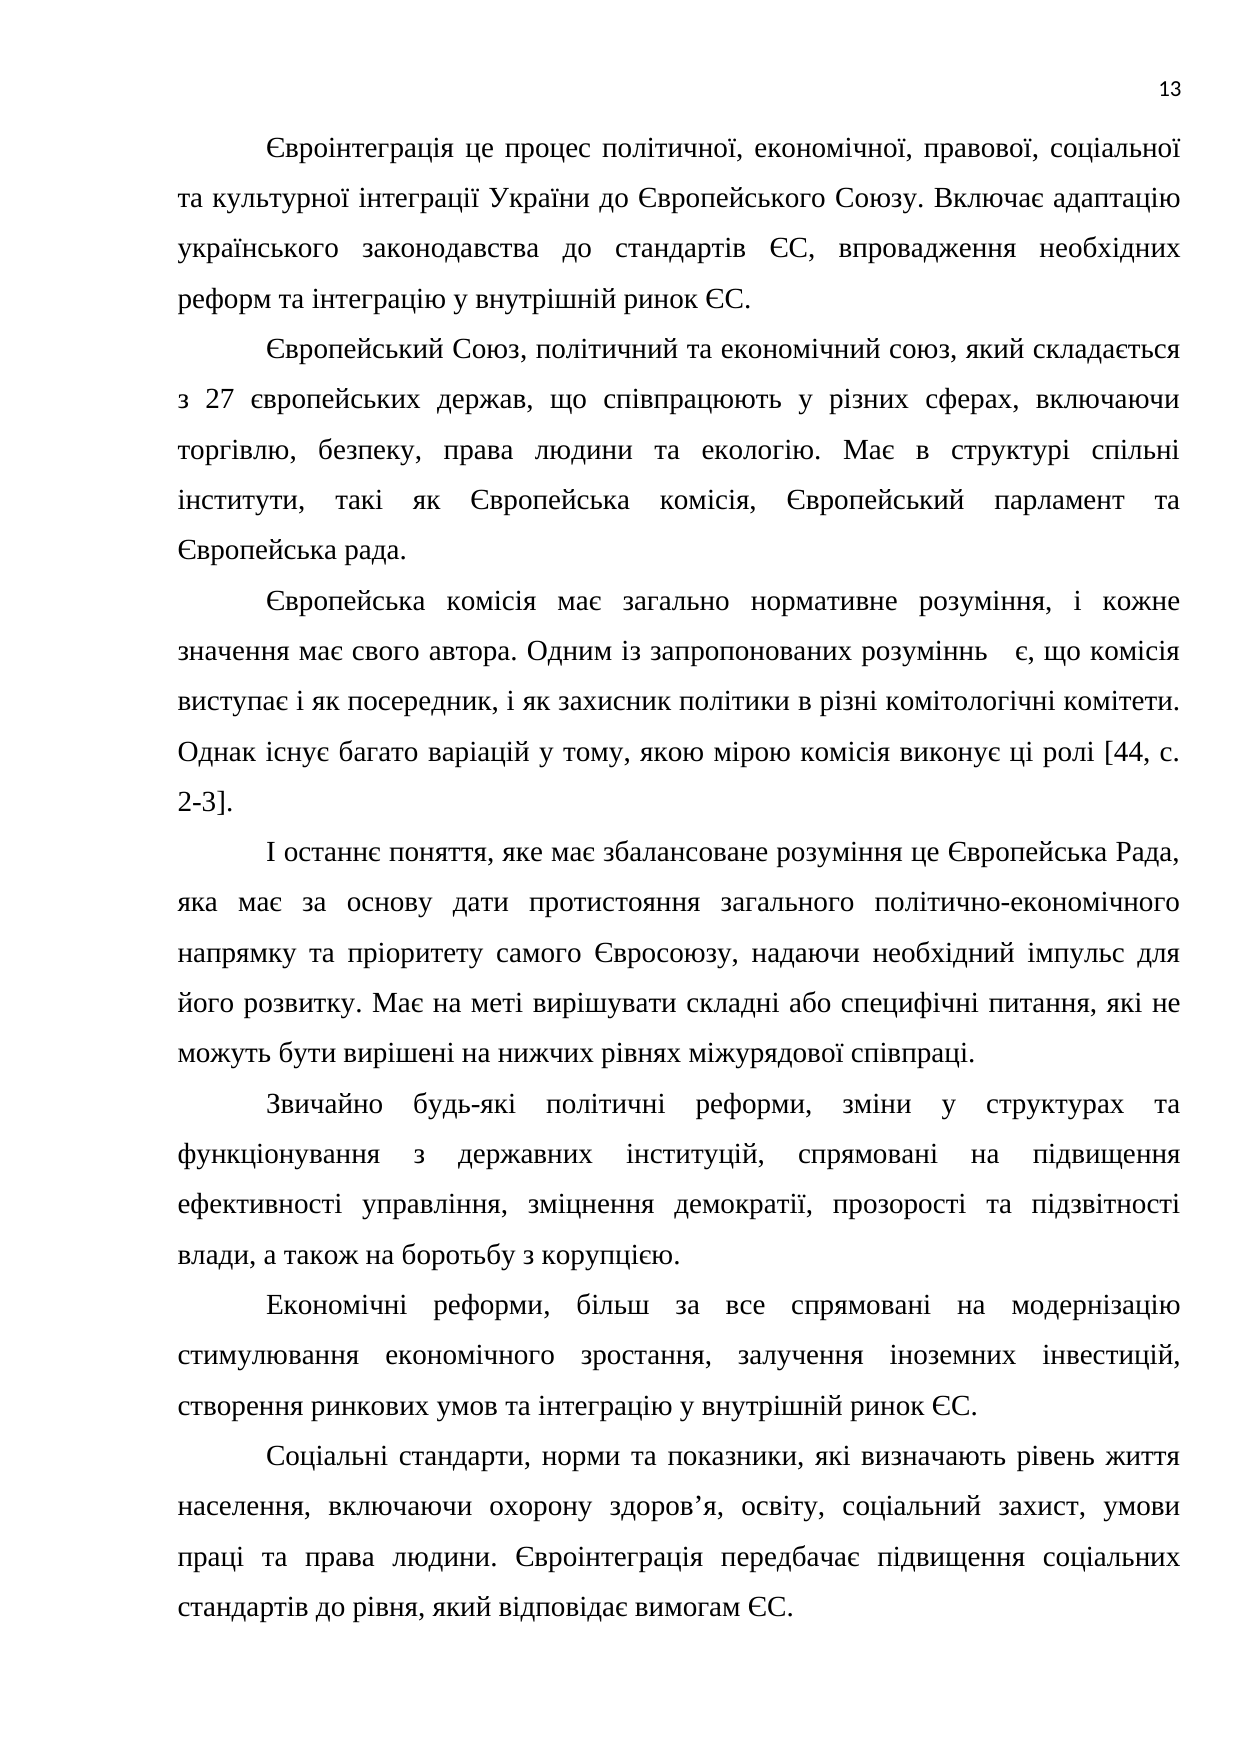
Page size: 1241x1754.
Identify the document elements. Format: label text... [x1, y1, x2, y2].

text Європейська комісія має загально нормативне розуміння, і кожне значення має свого автора. Одним із запропонованих розуміннь є, що комісія виступає і як посередник, і як захисник політики в різні комітологічні комітети. Однак існує багато варіацій у тому, якою мірою комісія виконує ці ролі [44, с. 2-3]. [177, 583, 1181, 817]
text Звичайно будь-які політичні реформи, зміни у структурах та функціонування з державних інституцій, спрямовані на підвищення ефективності управління, зміцнення демократії, прозорості та підзвітності влади, а також на боротьбу з корупцією. [177, 1086, 1181, 1270]
text Євроінтеграція це процес політичної, економічної, правової, соціальної та культурної інтеграції України до Європейського Союзу. Включає адаптацію українського законодавства до стандартів ЄС, впровадження необхідних реформ та інтеграцію у внутрішній ринок ЄС. [177, 130, 1181, 314]
text Соціальні стандарти, норми та показники, які визначають рівень життя населення, включаючи охорону здоров’я, освіту, соціальний захист, умови праці та права людини. Євроінтеграція передбачає підвищення соціальних стандартів до рівня, який відповідає вимогам ЄС. [177, 1438, 1181, 1622]
text І останнє поняття, яке має збалансоване розуміння це Європейська Рада, яка має за основу дати протистояння загального політично-економічного напрямку та пріоритету самого Євросоюзу, надаючи необхідний імпульс для його розвитку. Має на меті вирішувати складні або специфічні питання, які не можуть бути вирішені на нижчих рівнях міжурядової співпраці. [177, 834, 1181, 1069]
text Європейський Союз, політичний та економічний союз, який складається з 27 європейських держав, що співпрацюють у різних сферах, включаючи торгівлю, безпеку, права людини та екологію. Має в структурі спільні інститути, такі як Європейська комісія, Європейський парламент та Європейська рада. [177, 331, 1181, 566]
text Економічні реформи, більш за все спрямовані на модернізацію стимулювання економічного зростання, залучення іноземних інвестицій, створення ринкових умов та інтеграцію у внутрішній ринок ЄС. [177, 1287, 1181, 1421]
